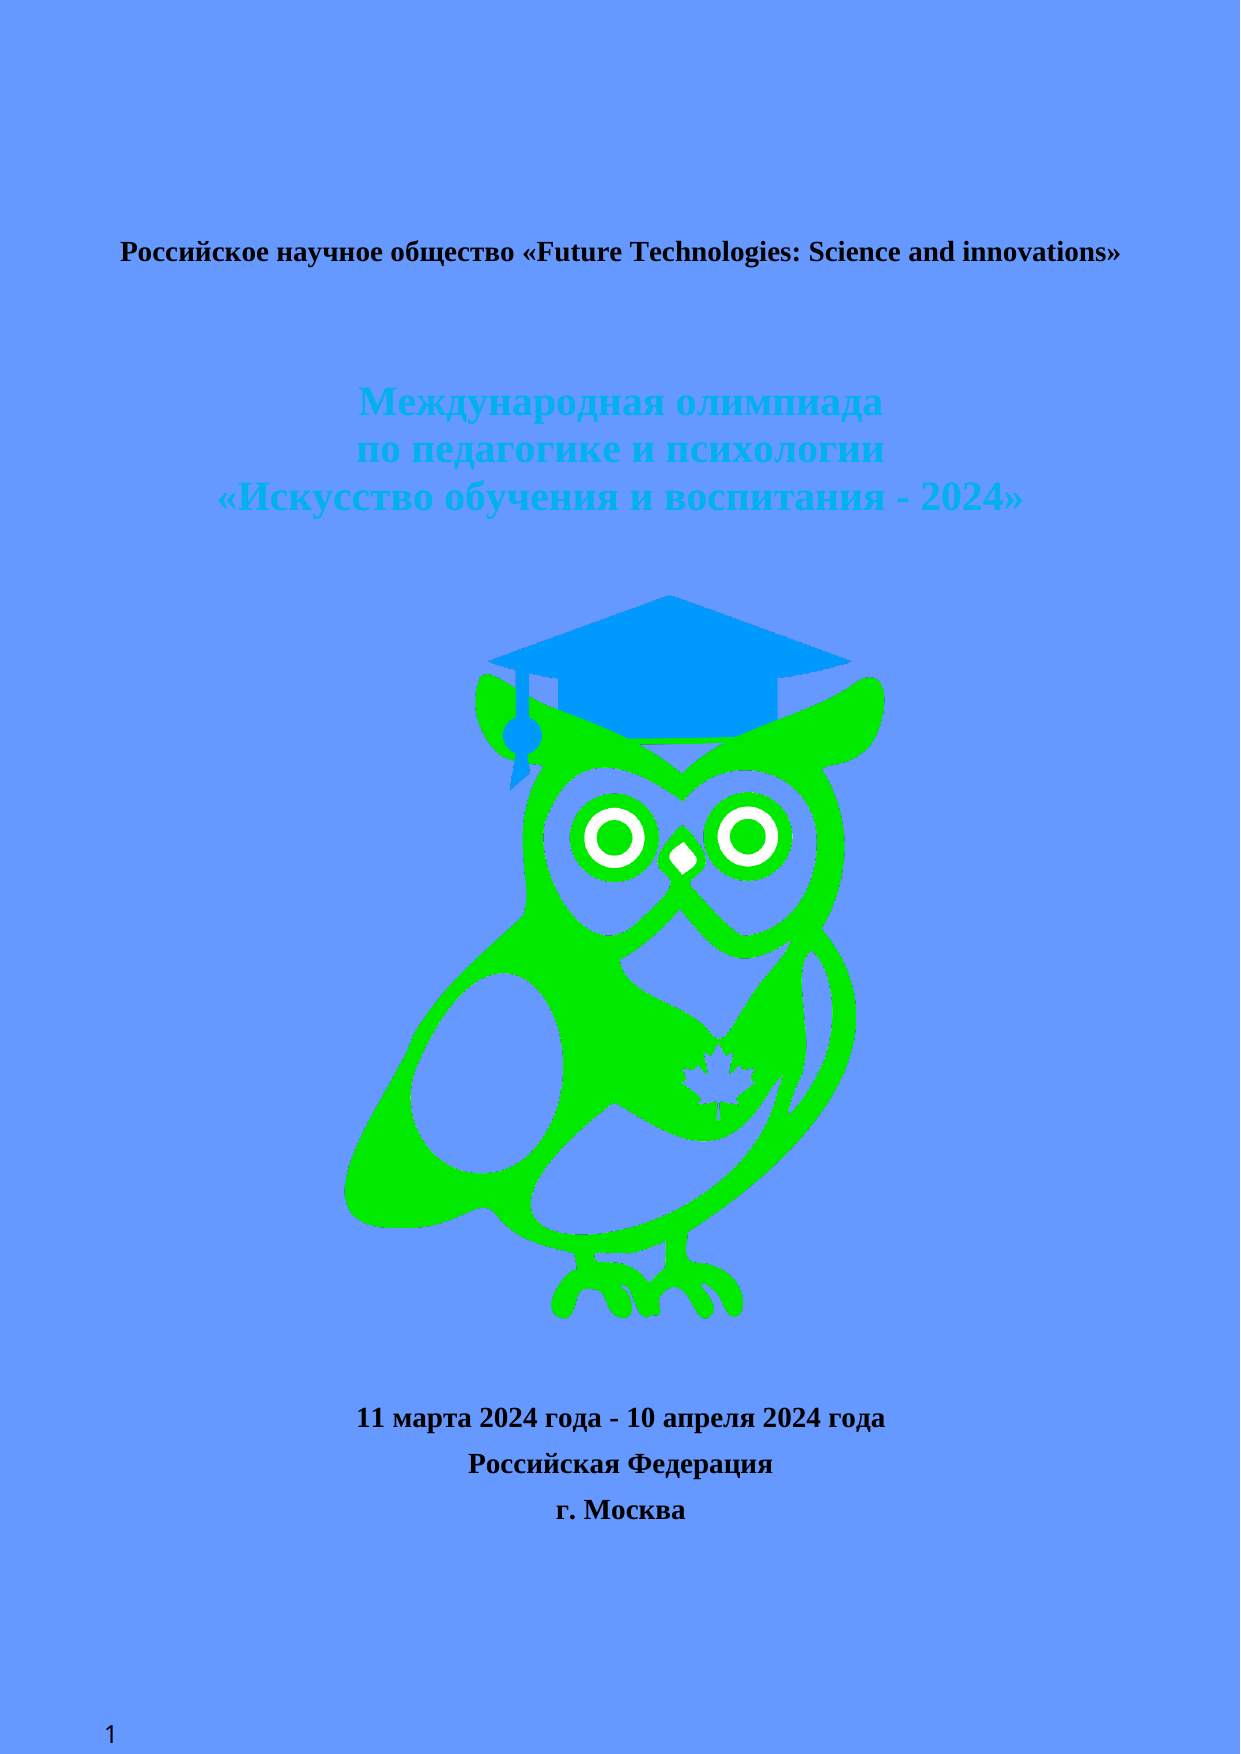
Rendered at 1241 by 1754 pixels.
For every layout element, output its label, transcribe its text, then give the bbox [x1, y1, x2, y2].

text Международная олимпиада [103, 376, 1138, 424]
text 11 марта 2024 года - 10 апреля 2024 года [103, 1400, 1138, 1434]
text Российское научное общество «Future Technologies: Science and innovations» [103, 234, 1138, 268]
picture [333, 553, 908, 1365]
text г. Москва [103, 1492, 1138, 1526]
text Российская Федерация [103, 1446, 1138, 1480]
text по педагогике и психологии [103, 424, 1138, 472]
text «Искусство обучения и воспитания - 2024» [103, 472, 1138, 553]
